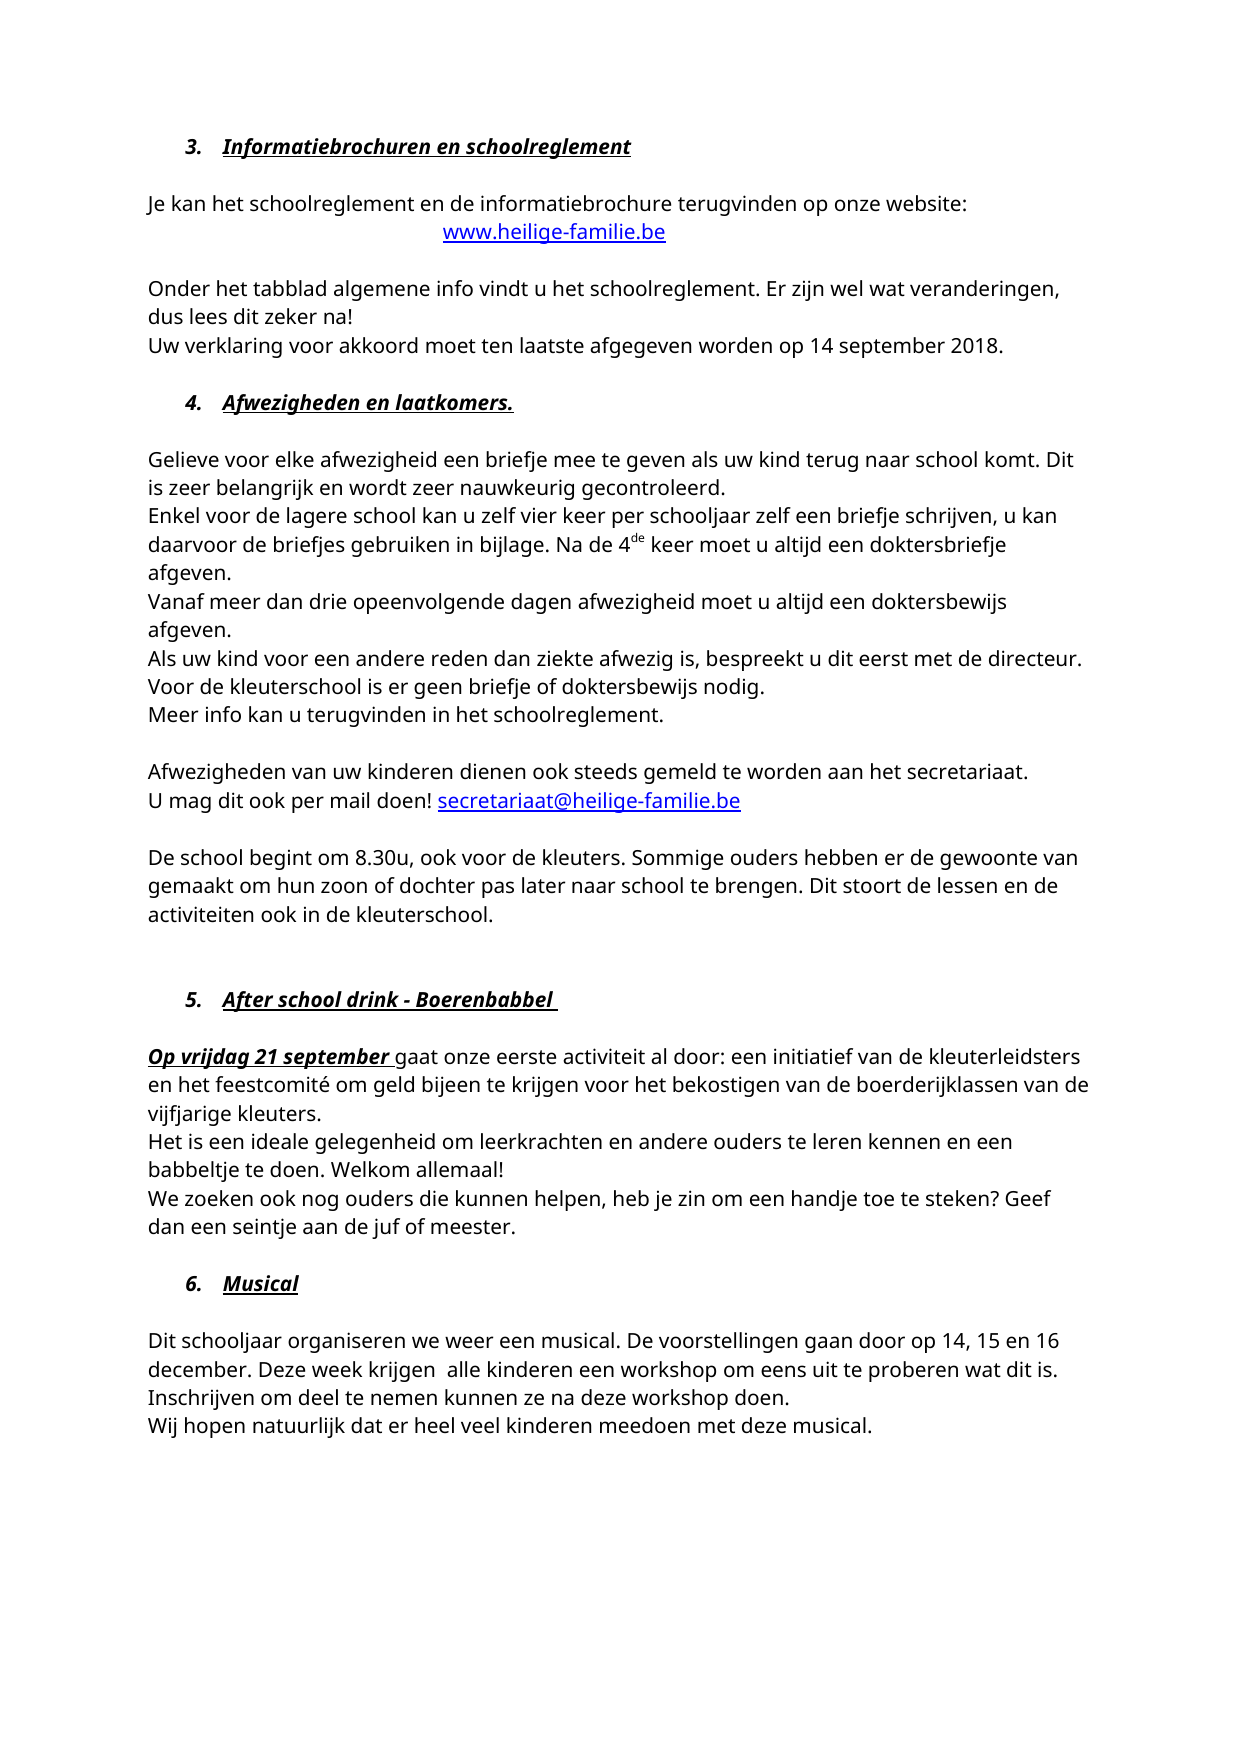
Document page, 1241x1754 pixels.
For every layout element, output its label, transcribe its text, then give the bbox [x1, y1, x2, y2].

text Het is een ideale gelegenheid om leerkrachten en andere ouders te leren kennen en een babbeltje te doen. Welkom allemaal! [148, 1127, 1093, 1184]
text We zoeken ook nog ouders die kunnen helpen, heb je zin om een handje toe te steken? Geef dan een seintje aan de juf of meester. [148, 1184, 1093, 1241]
text Voor de kleuterschool is er geen briefje of doktersbewijs nodig. [148, 672, 1093, 701]
text www.heilige-familie.be [369, 217, 1093, 246]
list After school drink - Boerenbabbel [185, 985, 1093, 1013]
list Afwezigheden en laatkomers. [185, 388, 1093, 416]
text Op vrijdag 21 september gaat onze eerste activiteit al door: een initiatief van de kleuterleidsters en het feestcomité om geld bijeen te krijgen voor het bekostigen van de boerderijklassen van de vijfjarige kleuters. [148, 1042, 1093, 1127]
text Wij hopen natuurlijk dat er heel veel kinderen meedoen met deze musical. [148, 1412, 1093, 1440]
list Informatiebrochuren en schoolreglement [185, 132, 1093, 160]
text Je kan het schoolreglement en de informatiebrochure terugvinden op onze website: [148, 189, 1093, 217]
list Musical [185, 1269, 1093, 1298]
text Gelieve voor elke afwezigheid een briefje mee te geven als uw kind terug naar school komt. Dit is zeer belangrijk en wordt zeer nauwkeurig gecontroleerd. [148, 445, 1093, 502]
text Uw verklaring voor akkoord moet ten laatste afgegeven worden op 14 september 2018. [148, 331, 1093, 359]
text Meer info kan u terugvinden in het schoolreglement. [148, 701, 1093, 729]
text U mag dit ook per mail doen! secretariaat@heilige-familie.be [148, 786, 1093, 814]
text Enkel voor de lagere school kan u zelf vier keer per schooljaar zelf een briefje schrijven, u kan daarvoor de briefjes gebruiken in bijlage. Na de 4de keer moet u altijd een doktersbriefje afgeven. [148, 502, 1093, 587]
text Dit schooljaar organiseren we weer een musical. De voorstellingen gaan door op 14, 15 en 16 december. Deze week krijgen alle kinderen een workshop om eens uit te proberen wat dit is. Inschrijven om deel te nemen kunnen ze na deze workshop doen. [148, 1326, 1093, 1412]
text Als uw kind voor een andere reden dan ziekte afwezig is, bespreekt u dit eerst met de directeur. [148, 644, 1093, 672]
text Vanaf meer dan drie opeenvolgende dagen afwezigheid moet u altijd een doktersbewijs afgeven. [148, 587, 1093, 644]
text De school begint om 8.30u, ook voor de kleuters. Sommige ouders hebben er de gewoonte van gemaakt om hun zoon of dochter pas later naar school te brengen. Dit stoort de lessen en de activiteiten ook in de kleuterschool. [148, 843, 1093, 928]
text Afwezigheden van uw kinderen dienen ook steeds gemeld te worden aan het secretariaat. [148, 757, 1093, 786]
text Onder het tabblad algemene info vindt u het schoolreglement. Er zijn wel wat veranderingen, dus lees dit zeker na! [148, 274, 1093, 331]
